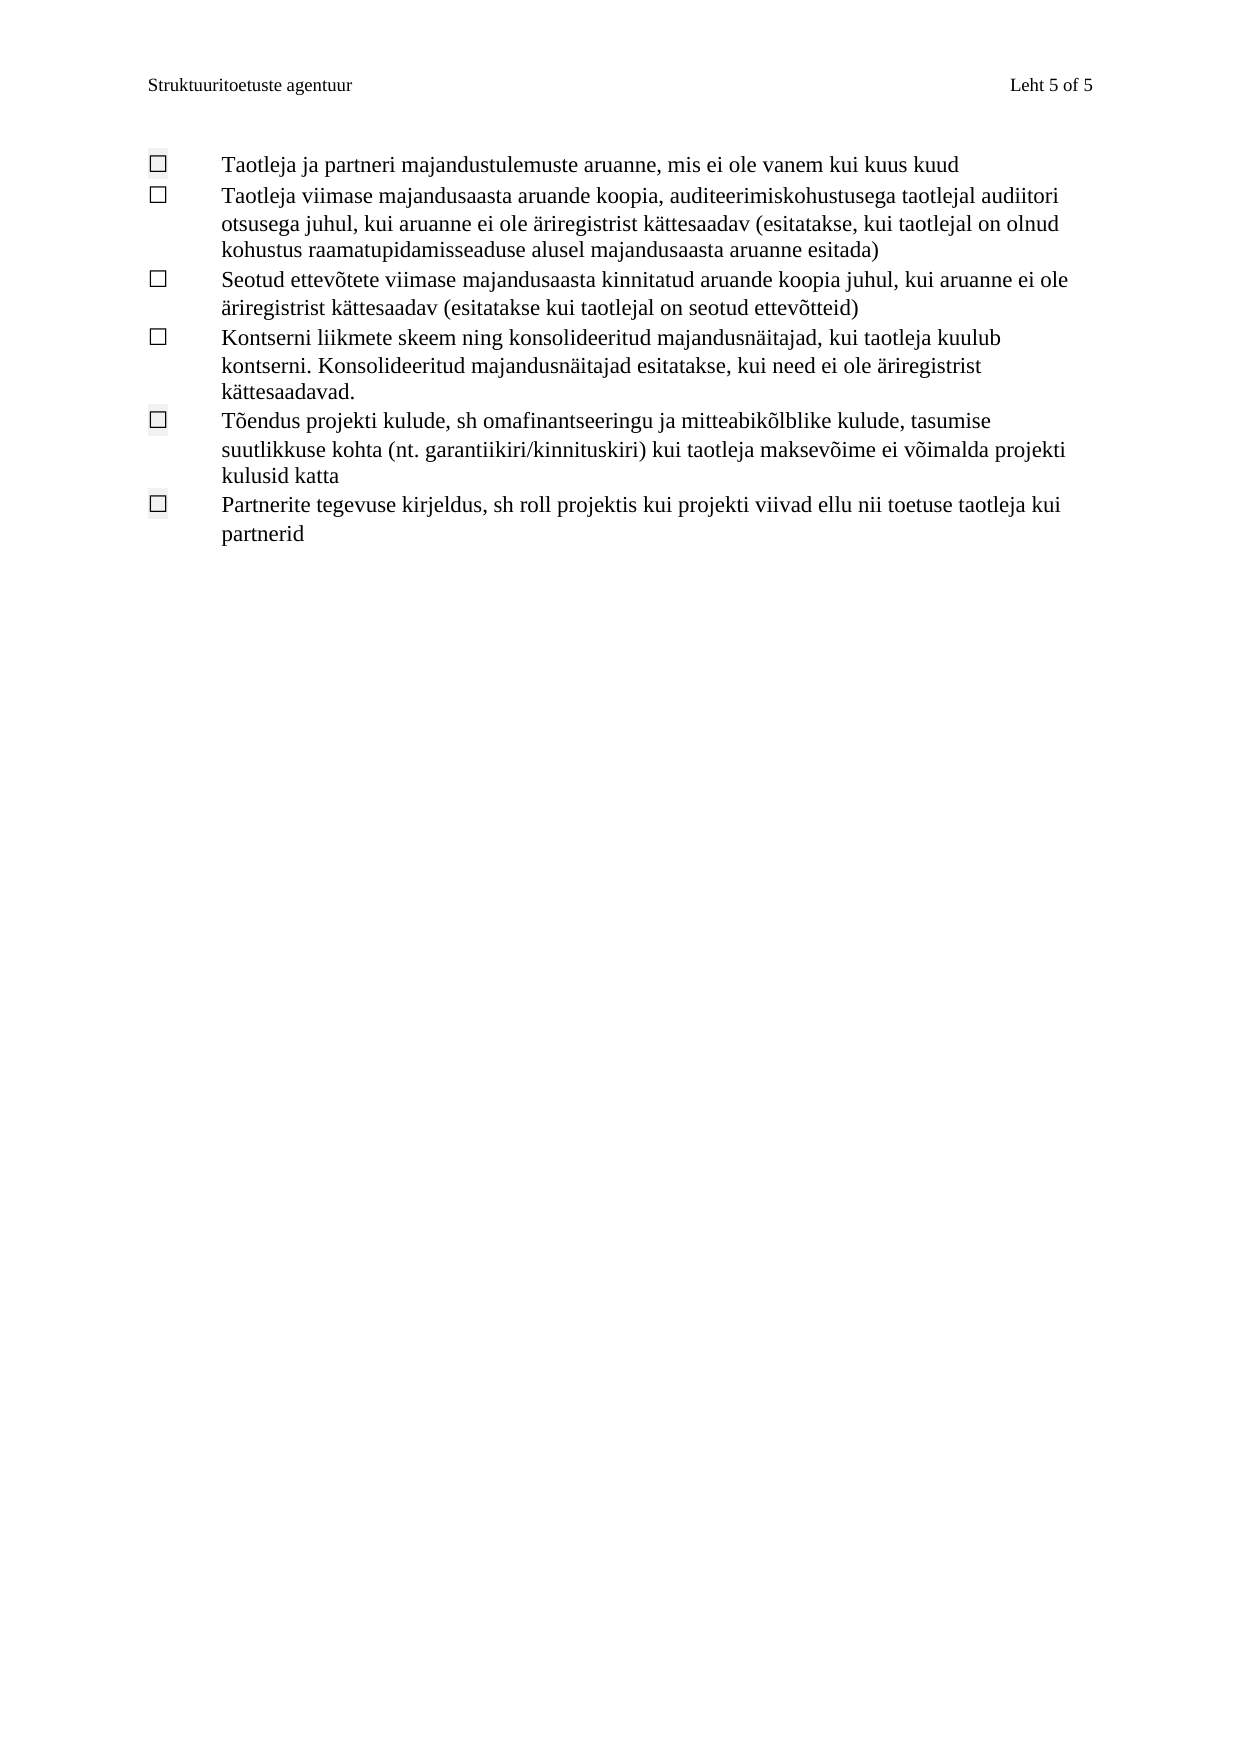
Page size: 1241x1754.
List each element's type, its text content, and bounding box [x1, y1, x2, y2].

text Taotleja viimase majandusaasta aruande koopia, auditeerimiskohustusega taotlejal audiitori otsusega juhul, kui aruanne ei ole äriregistrist kättesaadav (esitatakse, kui taotlejal on olnud kohustus raamatupidamisseaduse alusel majandusaasta aruanne esitada) [148, 179, 1093, 263]
text Partnerite tegevuse kirjeldus, sh roll projektis kui projekti viivad ellu nii toetuse taotleja kui partnerid [148, 488, 1093, 546]
text Tõendus projekti kulude, sh omafinantseeringu ja mitteabikõlblike kulude, tasumise suutlikkuse kohta (nt. garantiikiri/kinnituskiri) kui taotleja maksevõime ei võimalda projekti kulusid katta [148, 404, 1093, 488]
text Seotud ettevõtete viimase majandusaasta kinnitatud aruande koopia juhul, kui aruanne ei ole äriregistrist kättesaadav (esitatakse kui taotlejal on seotud ettevõtteid) [148, 263, 1093, 320]
text Taotleja ja partneri majandustulemuste aruanne, mis ei ole vanem kui kuus kuud [168, 148, 1093, 179]
text Kontserni liikmete skeem ning konsolideeritud majandusnäitajad, kui taotleja kuulub kontserni. Konsolideeritud majandusnäitajad esitatakse, kui need ei ole äriregistrist kättesaadavad. [148, 320, 1093, 404]
